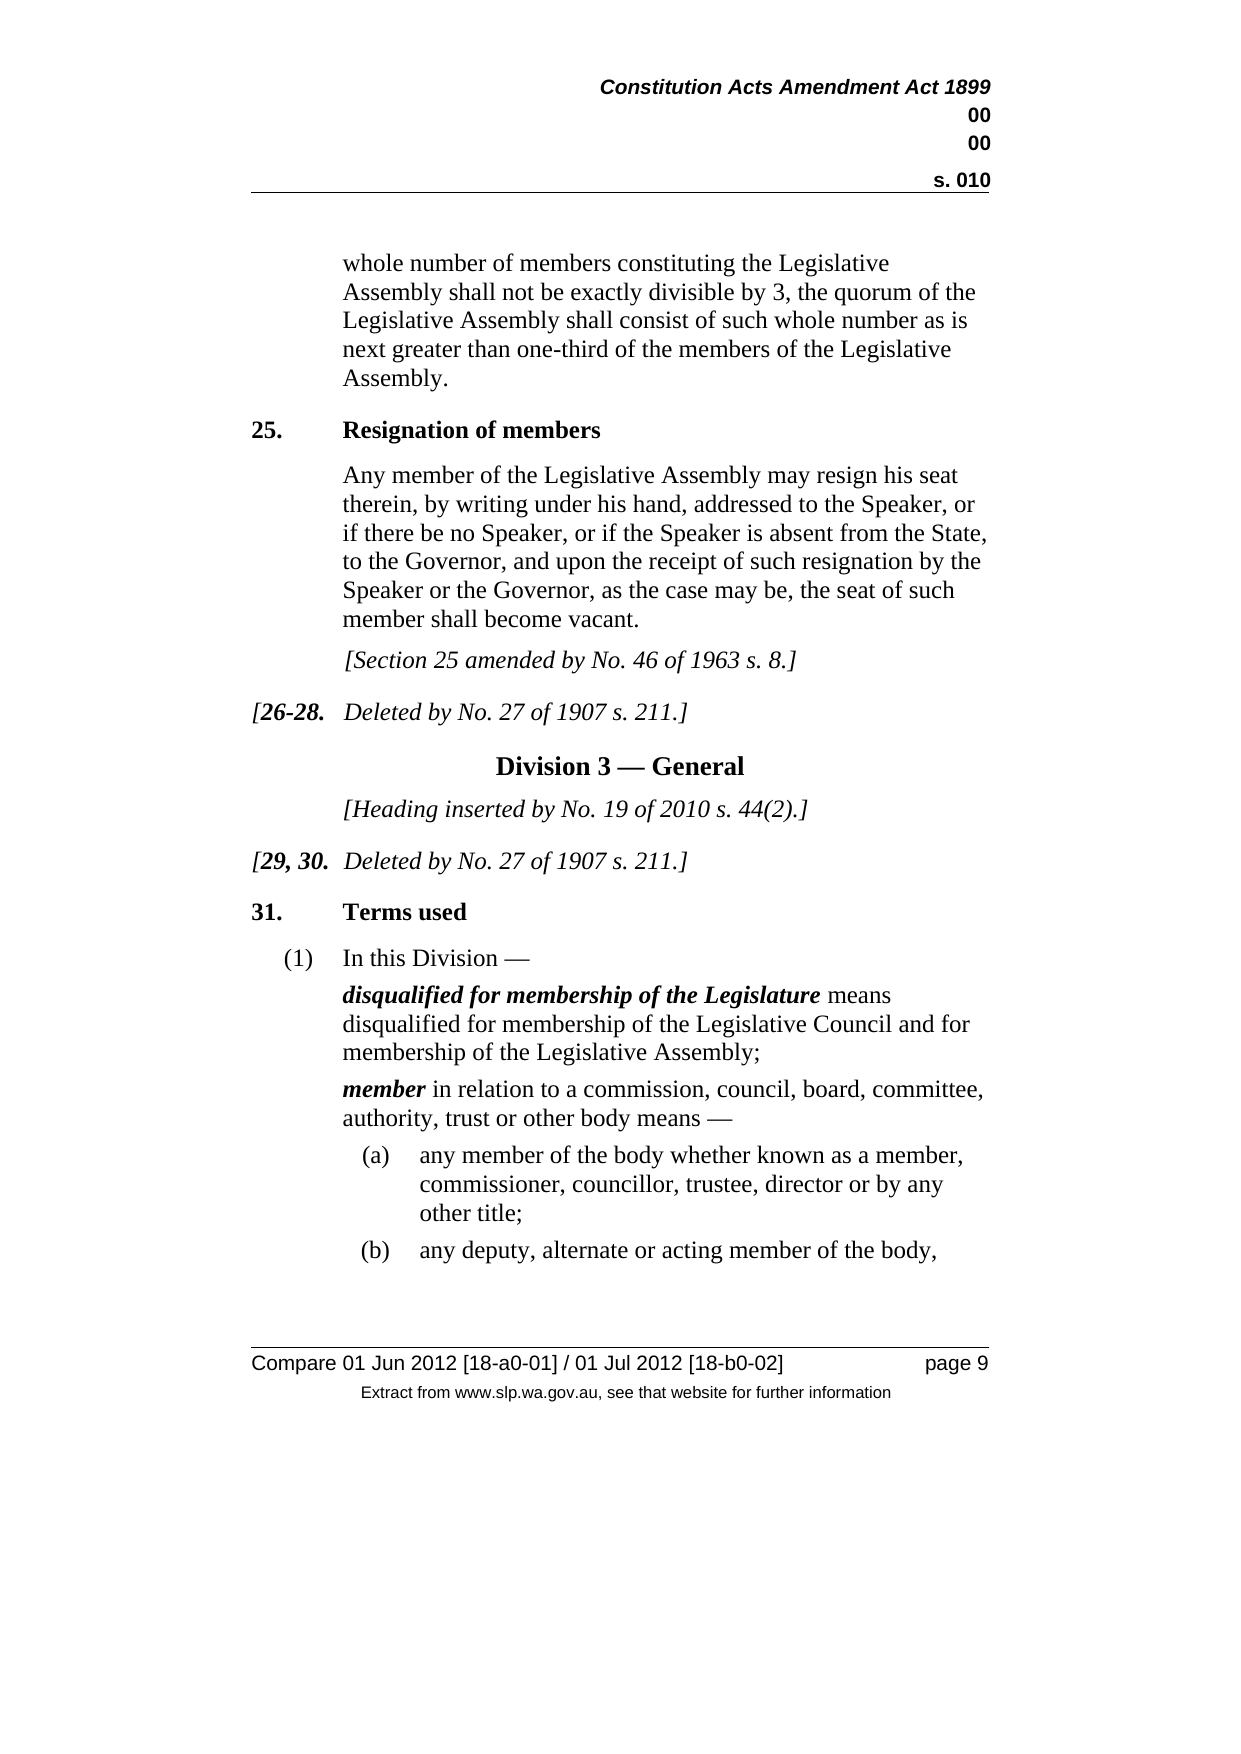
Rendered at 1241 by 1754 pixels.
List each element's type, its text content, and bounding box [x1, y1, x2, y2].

text (b) any deputy, alternate or acting member of the body, [251, 1235, 989, 1264]
subtitle 31. Terms used [251, 897, 989, 926]
text member in relation to a commission, council, board, committee, authority, trust or other body means — [251, 1074, 989, 1132]
text (a) any member of the body whether known as a member, commissioner, councillor, trustee, director or by any other title; [251, 1140, 989, 1227]
text [29, 30. Deleted by No. 27 of 1907 s. 211.] [251, 846, 989, 874]
subtitle 25. Resignation of members [251, 415, 989, 443]
text Any member of the Legislative Assembly may resign his seat therein, by writing under his hand, addressed to the Speaker, or if there be no Speaker, or if the Speaker is absent from the State, to the Governor, and upon the receipt of such resignation by the Speaker or the Governor, as the case may be, the seat of such member shall become vacant. [251, 460, 989, 633]
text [251, 248, 989, 392]
subtitle Division 3 — General [251, 751, 989, 782]
text (1) In this Division — [251, 943, 989, 972]
subtitle [Heading inserted by No. 19 of 2010 s. 44(2).] [251, 794, 989, 823]
text [Section 25 amended by No. 46 of 1963 s. 8.] [251, 645, 989, 674]
text disqualified for membership of the Legislature means disqualified for membership of the Legislative Council and for membership of the Legislative Assembly; [251, 980, 989, 1066]
text [26-28. Deleted by No. 27 of 1907 s. 211.] [251, 697, 989, 726]
